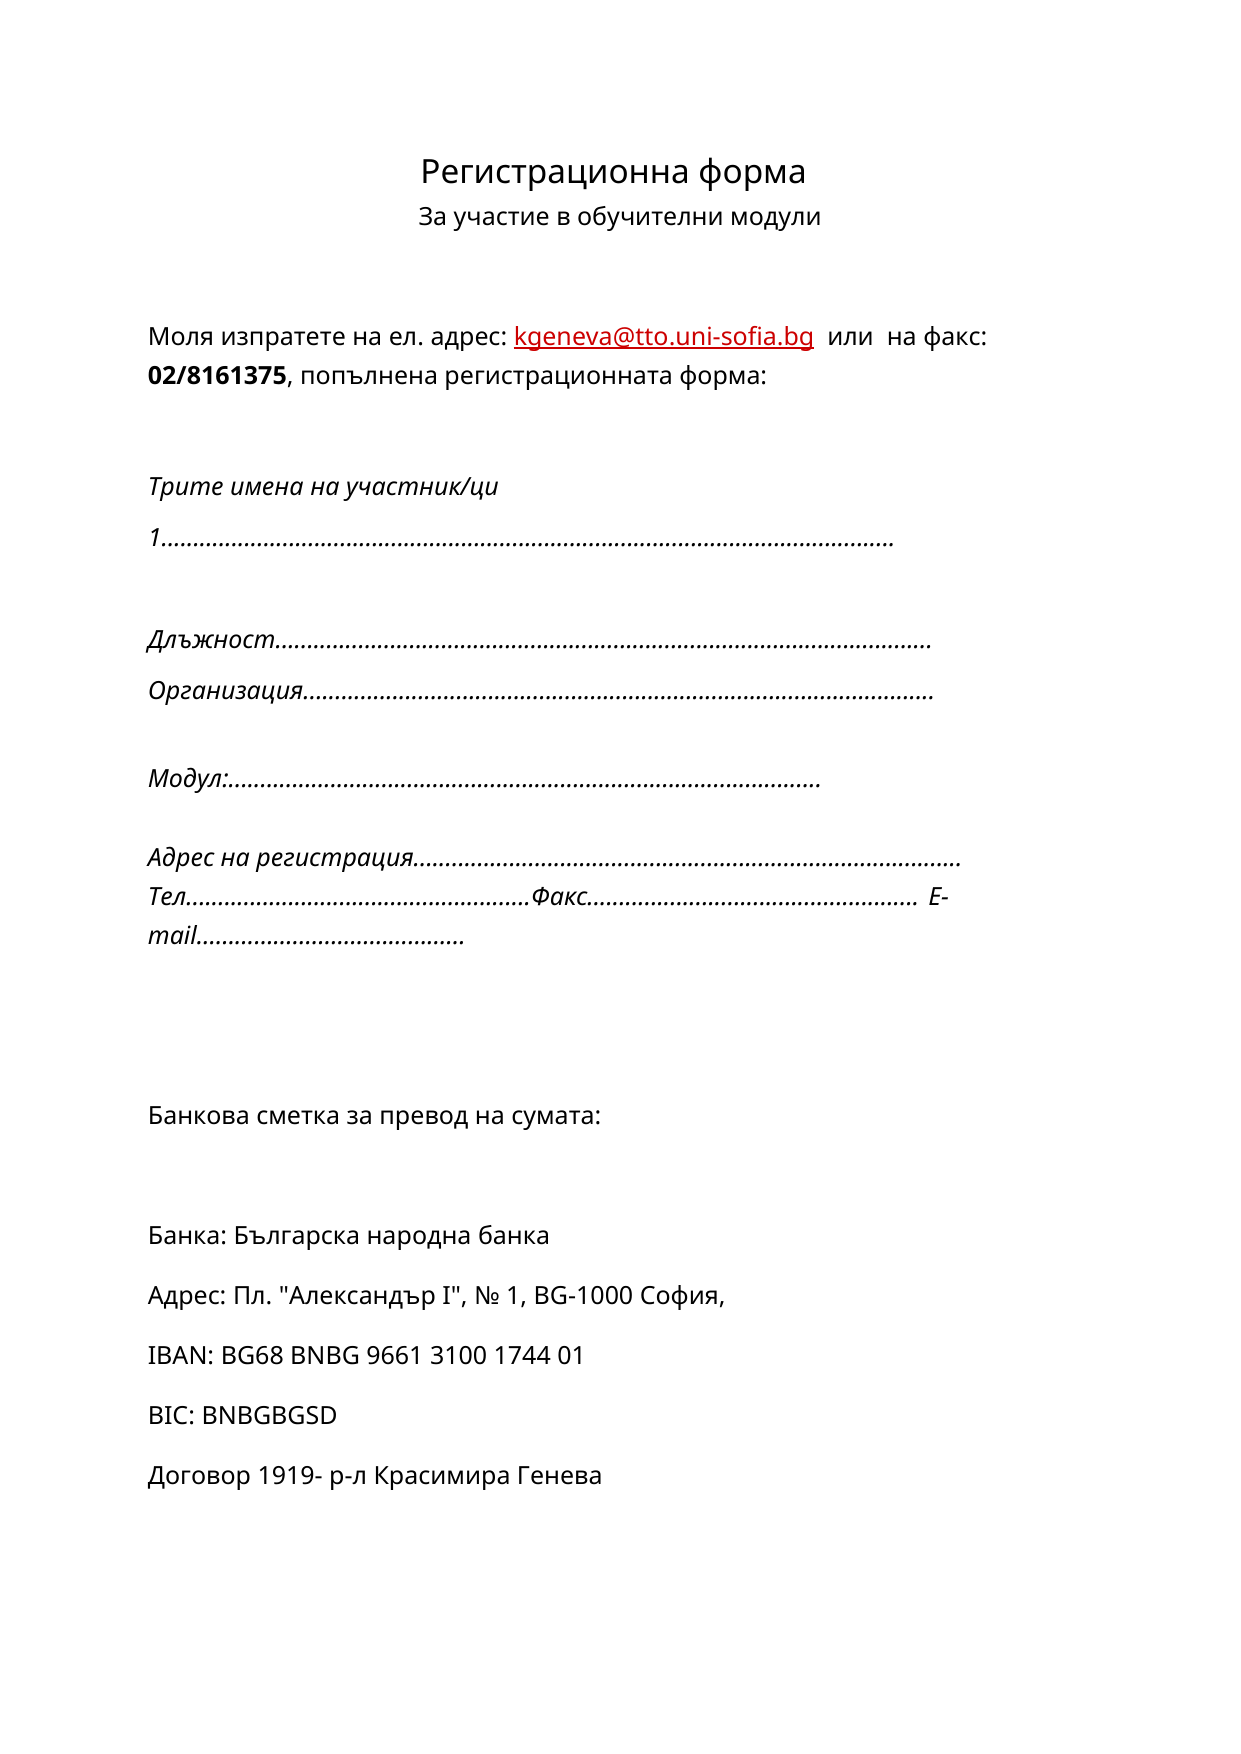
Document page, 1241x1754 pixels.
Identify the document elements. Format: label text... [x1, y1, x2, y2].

text Банка: Българска народна банка [148, 1218, 1093, 1252]
text Банкова сметка за превод на сумата: [148, 1098, 1093, 1132]
text BIC: BNBGBGSD [148, 1398, 1093, 1432]
text Договор 1919- р-л Красимира Генева [148, 1458, 1093, 1524]
text Регистрационна форма За участие в обучителни модули [148, 148, 1093, 232]
text Модул:............................................................................................. Адрес на регистрация...................................................................................... Тел......................................................Факс.................................................... E-mail…………………………………… [148, 761, 1093, 952]
text IBAN: BG68 BNBG 9661 3100 1744 01 [148, 1338, 1093, 1372]
text Mоля изпратете на ел. адрес: kgeneva@tto.uni-sofia.bg или на факс: 02/8161375, попълнена регистрационната форма: [148, 318, 1093, 391]
text Адрес: Пл. "Александър I", № 1, BG-1000 София, [148, 1278, 1093, 1312]
text Трите имена на участник/ци 1................................................................................................................... Длъжност....................................................................................................... Организация................................................................................................... [148, 417, 1093, 707]
